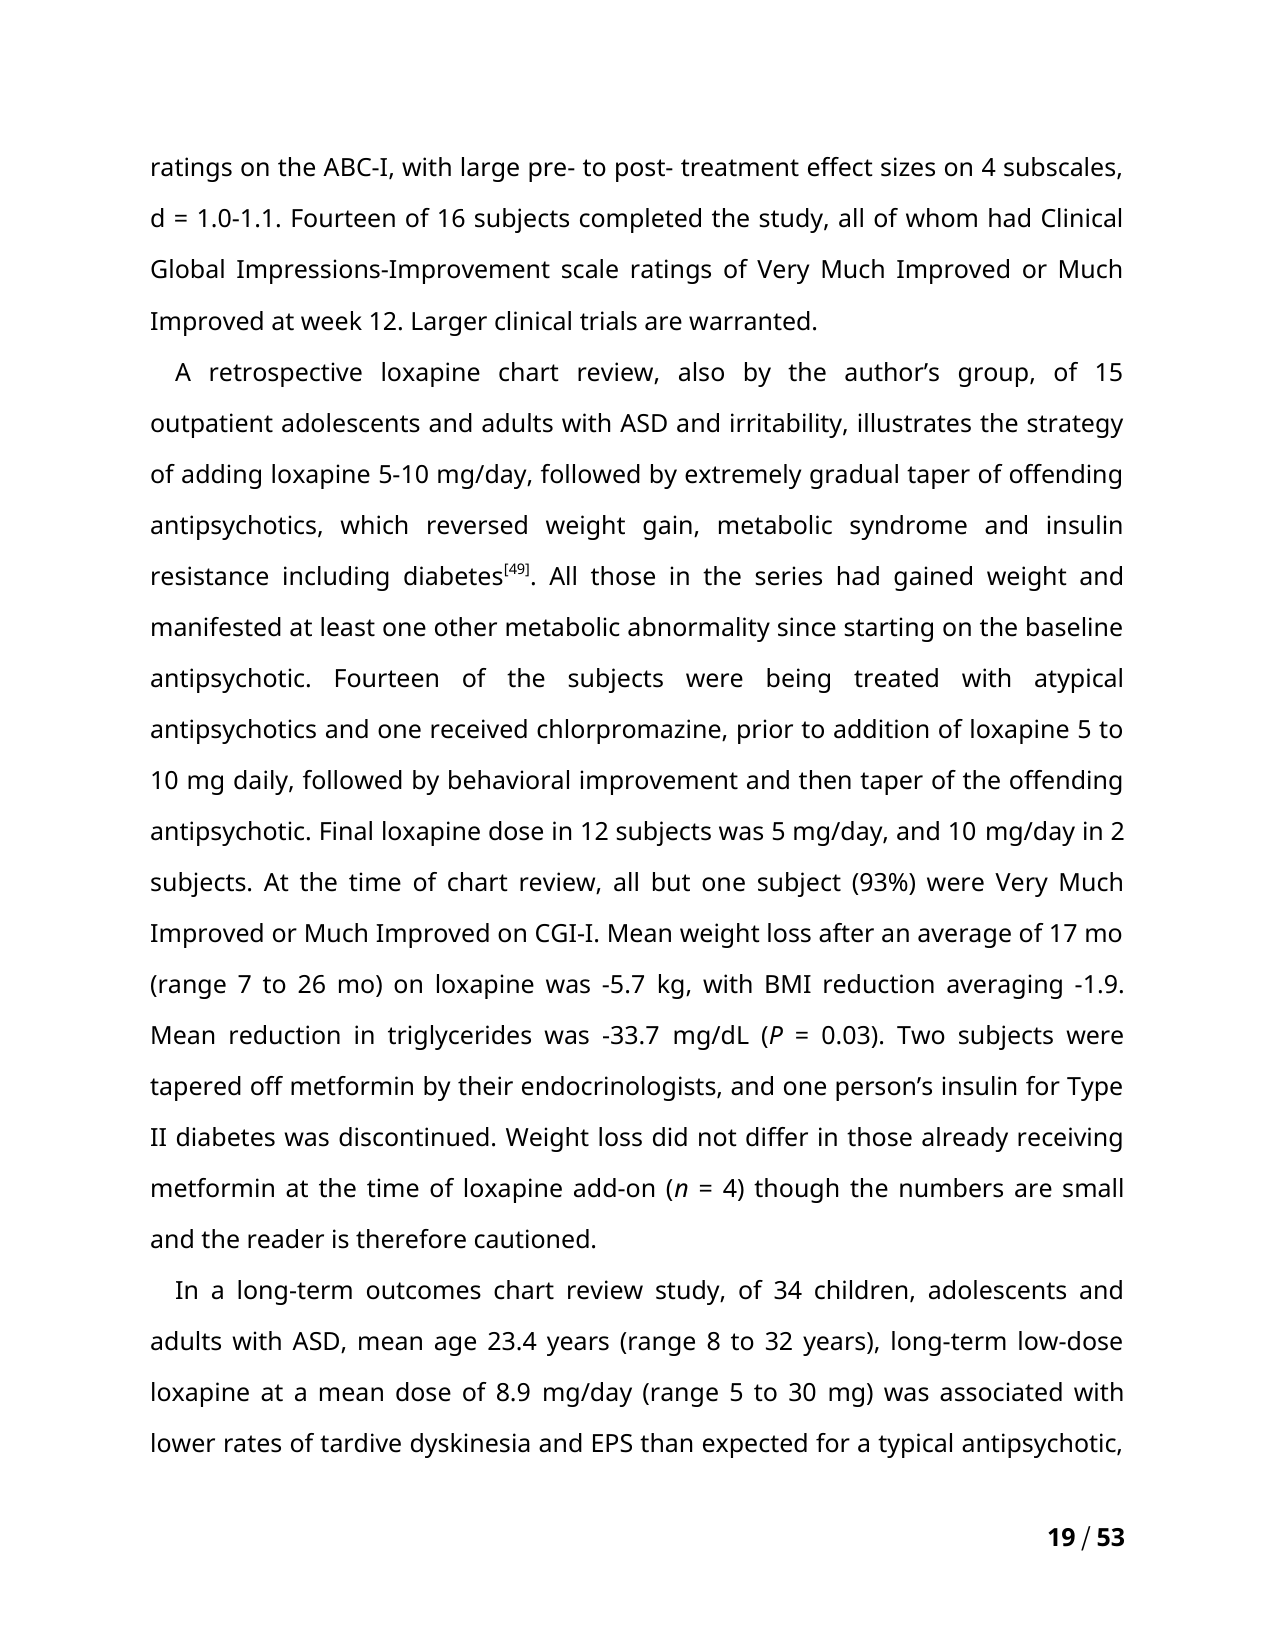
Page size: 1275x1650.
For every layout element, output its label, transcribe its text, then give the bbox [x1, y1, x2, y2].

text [150, 1273, 1125, 1460]
text A retrospective loxapine chart review, also by the author’s group, of 15 outpatient adolescents and adults with ASD and irritability, illustrates the strategy of adding loxapine 5-10 mg/day, followed by extremely gradual taper of offending antipsychotics, which reversed weight gain, metabolic syndrome and insulin resistance including diabetes[49]. All those in the series had gained weight and manifested at least one other metabolic abnormality since starting on the baseline antipsychotic. Fourteen of the subjects were being treated with atypical antipsychotics and one received chlorpromazine, prior to addition of loxapine 5 to 10 mg daily, followed by behavioral improvement and then taper of the offending antipsychotic. Final loxapine dose in 12 subjects was 5 mg/day, and 10 mg/day in 2 subjects. At the time of chart review, all but one subject (93%) were Very Much Improved or Much Improved on CGI-I. Mean weight loss after an average of 17 mo (range 7 to 26 mo) on loxapine was -5.7 kg, with BMI reduction averaging -1.9. Mean reduction in triglycerides was -33.7 mg/dL (P = 0.03). Two subjects were tapered off metformin by their endocrinologists, and one person’s insulin for Type II diabetes was discontinued. Weight loss did not differ in those already receiving metformin at the time of loxapine add-on (n = 4) though the numbers are small and the reader is therefore cautioned. [150, 354, 1125, 1256]
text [150, 150, 1125, 337]
